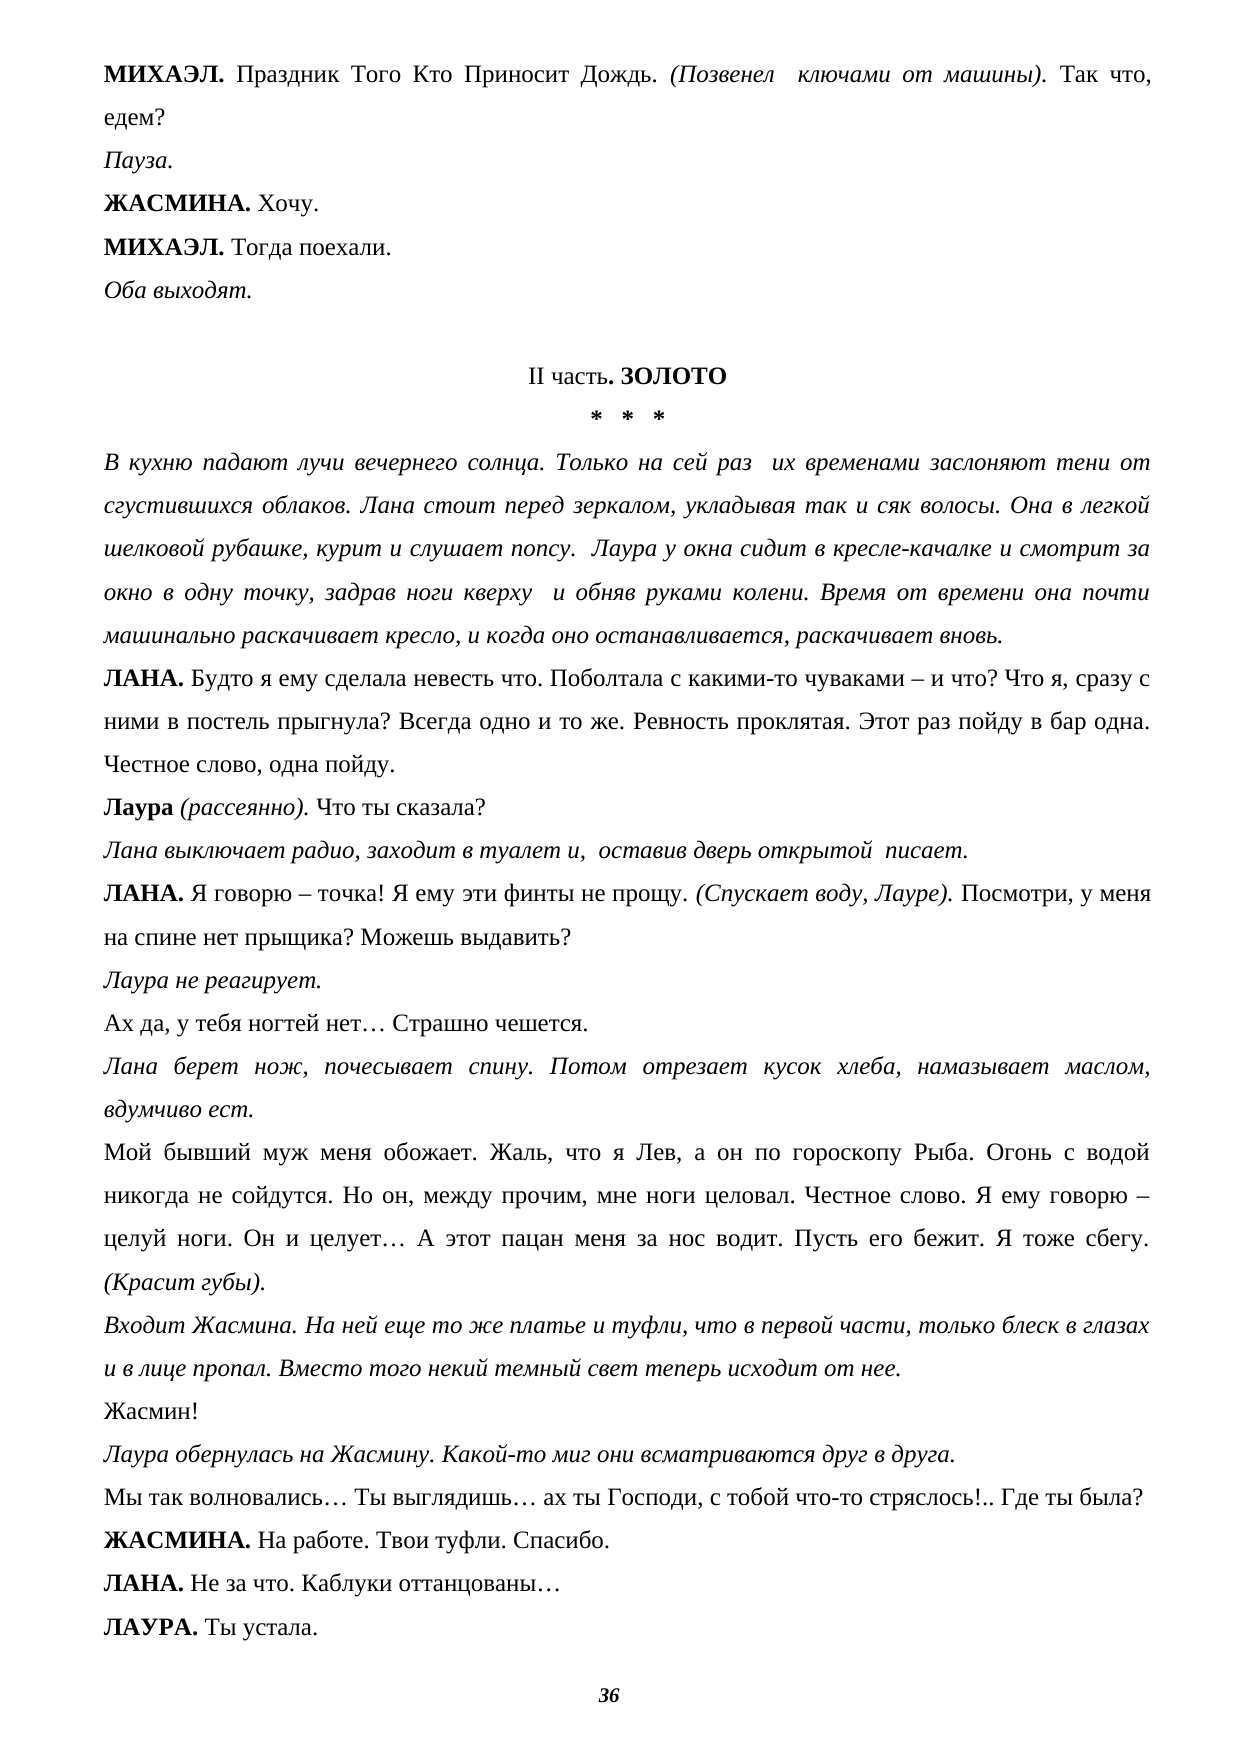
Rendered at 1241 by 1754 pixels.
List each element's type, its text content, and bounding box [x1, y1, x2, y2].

text ЛАНА. Будто я ему сделала невесть что. Поболтала с какими-то чуваками – и что? Что я, сразу с ними в постель прыгнула? Всегда одно и то же. Ревность проклятая. Этот раз пойду в бар одна. Честное слово, одна пойду. [103, 663, 1152, 778]
text Входит Жасмина. На ней еще то же платье и туфли, что в первой части, только блеск в глазах и в лице пропал. Вместо того некий темный свет теперь исходит от нее. [103, 1310, 1152, 1382]
text * * * [103, 404, 1152, 433]
text Лана выключает радио, заходит в туалет и, оставив дверь открытой писает. [103, 835, 1152, 864]
text Оба выходят. [103, 275, 1152, 303]
text ЛАНА. Я говорю – точка! Я ему эти финты не прощу. (Спускает воду, Лауре). Посмотри, у меня на спине нет прыщика? Можешь выдавить? [103, 878, 1152, 950]
text В кухню падают лучи вечернего солнца. Только на сей раз их временами заслоняют тени от сгустившихся облаков. Лана стоит перед зеркалом, укладывая так и сяк волосы. Она в легкой шелковой рубашке, курит и слушает попсу. Лаура у окна сидит в кресле-качалке и смотрит за окно в одну точку, задрав ноги кверху и обняв руками колени. Время от времени она почти машинально раскачивает кресло, и когда оно останавливается, раскачивает вновь. [103, 447, 1152, 648]
text Лаура обернулась на Жасмину. Какой-то миг они всматриваются друг в друга. [103, 1439, 1152, 1468]
text Ах да, у тебя ногтей нет… Страшно чешется. [103, 1008, 1152, 1037]
text ЖАСМИНА. Хочу. [103, 188, 1152, 217]
text Мой бывший муж меня обожает. Жаль, что я Лев, а он по гороскопу Рыба. Огонь с водой никогда не сойдутся. Но он, между прочим, мне ноги целовал. Честное слово. Я ему говорю – целуй ноги. Он и целует… А этот пацан меня за нос водит. Пусть его бежит. Я тоже сбегу. (Красит губы). [103, 1137, 1152, 1295]
text Лаура не реагирует. [103, 965, 1152, 993]
text Жасмин! [103, 1396, 1152, 1425]
text ЛАУРА. Ты устала. [103, 1612, 1152, 1640]
text ЛАНА. Не за что. Каблуки оттанцованы… [103, 1568, 1152, 1597]
text Лана берет нож, почесывает спину. Потом отрезает кусок хлеба, намазывает маслом, вдумчиво ест. [103, 1051, 1152, 1123]
text Пауза. [103, 145, 1152, 174]
text II часть. ЗОЛОТО [103, 361, 1152, 390]
text МИХАЭЛ. Праздник Того Кто Приносит Дождь. (Позвенел ключами от машины). Так что, едем? [103, 59, 1152, 131]
text ЖАСМИНА. На работе. Твои туфли. Спасибо. [103, 1525, 1152, 1554]
text МИХАЭЛ. Тогда поехали. [103, 232, 1152, 260]
text Мы так волновались… Ты выглядишь… ах ты Господи, с тобой что-то стряслось!.. Где ты была? [103, 1482, 1152, 1511]
text Лаура (рассеянно). Что ты сказала? [103, 792, 1152, 821]
